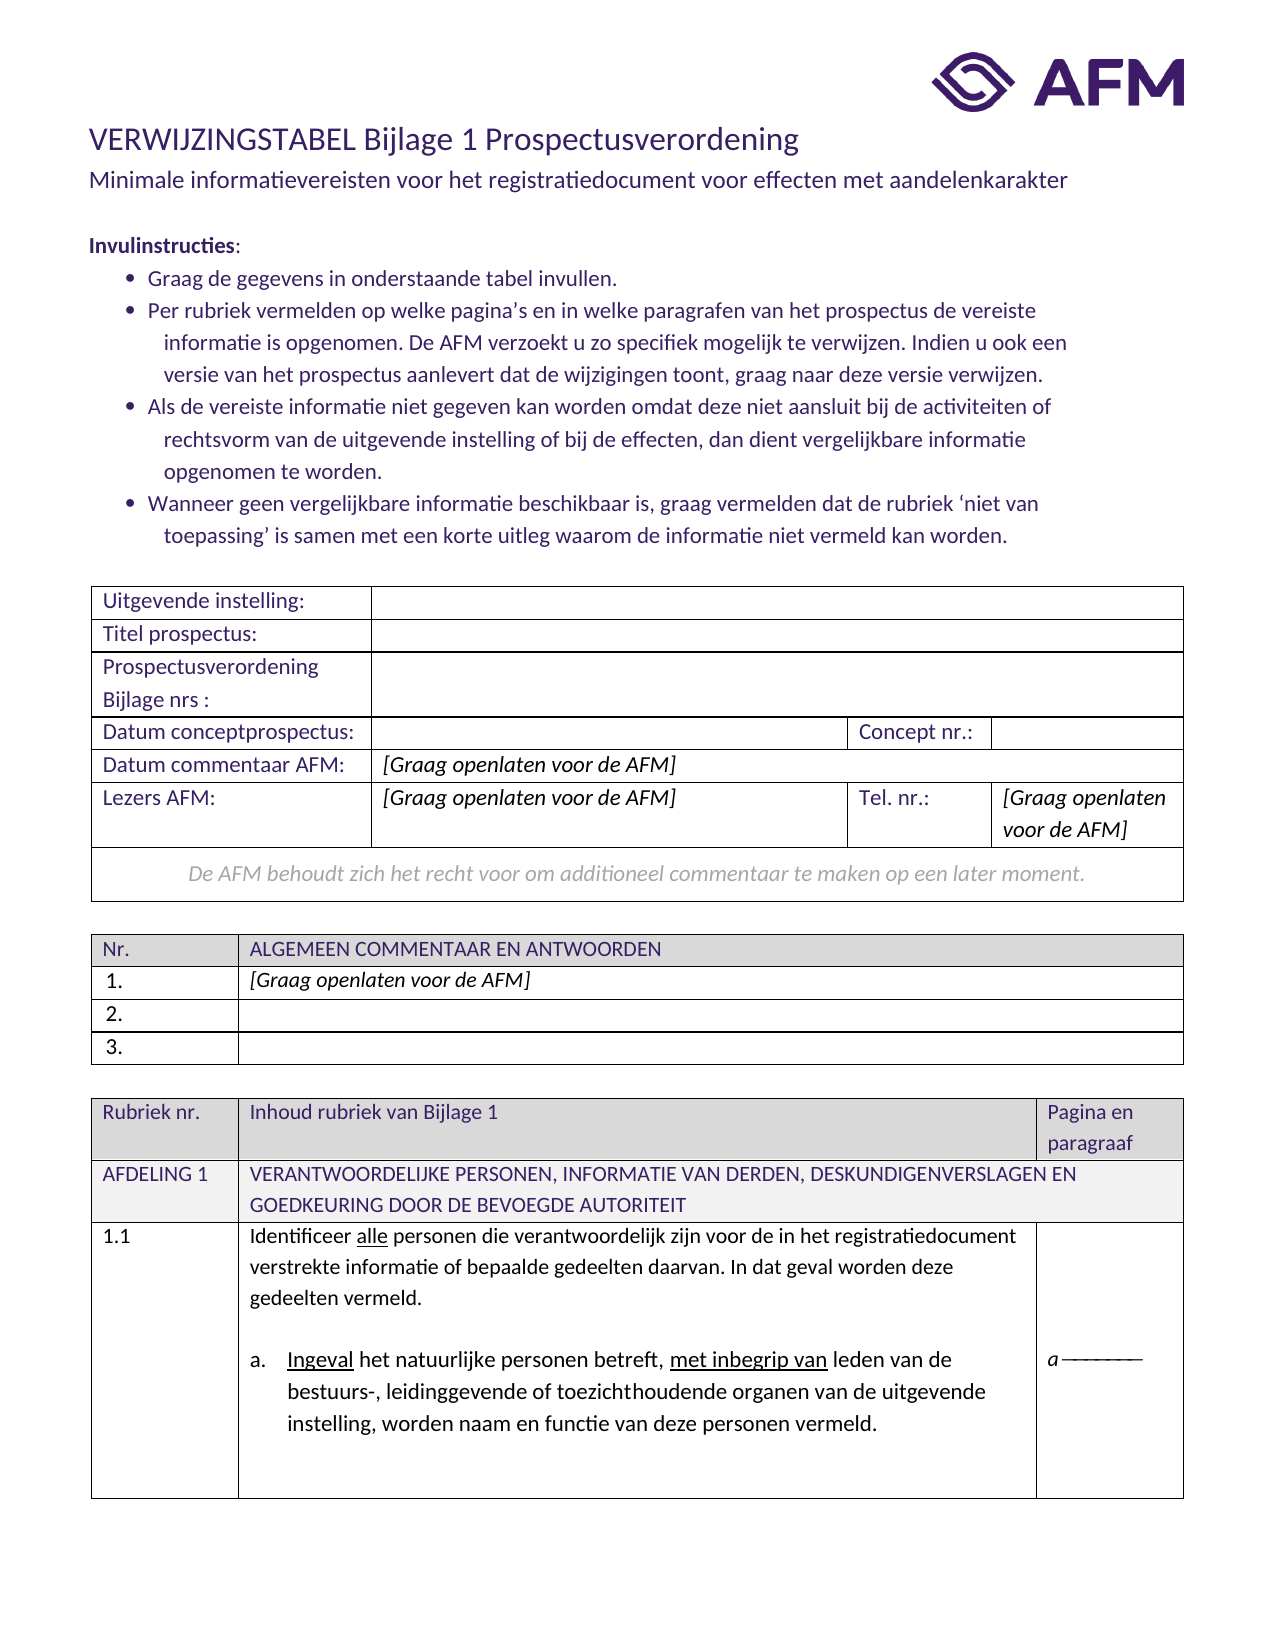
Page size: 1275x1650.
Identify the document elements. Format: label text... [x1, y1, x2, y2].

table_cell [Graag openlaten voor de AFM] [239, 967, 1183, 998]
text Minimale informatievereisten voor het registratiedocument voor effecten met aandelenkarakter [88, 164, 1181, 195]
table_cell [92, 1033, 238, 1064]
table_cell [992, 718, 1183, 749]
table_cell [Graag openlaten voor de AFM] [992, 783, 1183, 847]
table_header ALGEMEEN COMMENTAAR EN ANTWOORDEN [239, 935, 1183, 966]
table_cell Prospectusverordening Bijlage nrs : [92, 653, 371, 716]
table_cell [Graag openlaten voor de AFM] [372, 750, 1183, 782]
table_cell a ─────── b ─────── [1037, 1223, 1183, 1498]
table_header Nr. [92, 935, 238, 966]
table_cell Concept nr.: [848, 718, 991, 749]
table_cell [372, 718, 847, 749]
table_cell [92, 1000, 238, 1031]
table_header Pagina en paragraaf [1037, 1099, 1183, 1159]
table_cell [239, 1000, 1183, 1031]
table_cell [372, 620, 1183, 651]
table_header [372, 587, 1183, 618]
table_header Uitgevende instelling: [92, 587, 371, 618]
table_header Inhoud rubriek van Bijlage 1 [239, 1099, 1036, 1159]
table_cell [239, 1033, 1183, 1064]
table_cell Titel prospectus: [92, 620, 371, 651]
table_cell [92, 967, 238, 998]
table_cell AFDELING 1 [92, 1161, 238, 1222]
text Invulinstructies: [88, 232, 1181, 259]
table_cell De AFM behoudt zich het recht voor om additioneel commentaar te maken op een later moment. [92, 848, 1183, 901]
table_cell VERANTWOORDELIJKE PERSONEN, INFORMATIE VAN DERDEN, DESKUNDIGENVERSLAGEN EN GOEDKEURING DOOR DE BEVOEGDE AUTORITEIT [239, 1161, 1183, 1222]
table_cell Lezers AFM: [92, 783, 371, 847]
list Als de vereiste informatie niet gegeven kan worden omdat deze niet aansluit bij de activiteiten of rechtsvorm van de uitgevende instelling of bij de effecten, dan dient vergelijkbare informatie opgenomen te worden. [126, 392, 1127, 485]
picture [930, 52, 1184, 112]
table_header Rubriek nr. [92, 1099, 238, 1159]
table_cell [Graag openlaten voor de AFM] [372, 783, 847, 847]
text VERWIJZINGSTABEL Bijlage 1 Prospectusverordening [88, 74, 1181, 158]
table_cell Datum commentaar AFM: [92, 750, 371, 782]
list Graag de gegevens in onderstaande tabel invullen. [126, 264, 1127, 292]
table_cell [372, 653, 1183, 716]
list Per rubriek vermelden op welke pagina’s en in welke paragrafen van het prospectus de vereiste informatie is opgenomen. De AFM verzoekt u zo specifiek mogelijk te verwijzen. Indien u ook een versie van het prospectus aanlevert dat de wijzigingen toont, graag naar deze versie verwijzen. [126, 296, 1127, 388]
list Wanneer geen vergelijkbare informatie beschikbaar is, graag vermelden dat de rubriek ‘niet van toepassing’ is samen met een korte uitleg waarom de informatie niet vermeld kan worden. [126, 489, 1127, 549]
table_cell Datum conceptprospectus: [92, 718, 371, 749]
table_cell 1.1 [92, 1223, 238, 1498]
table_cell Tel. nr.: [848, 783, 991, 847]
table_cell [239, 1223, 1036, 1498]
